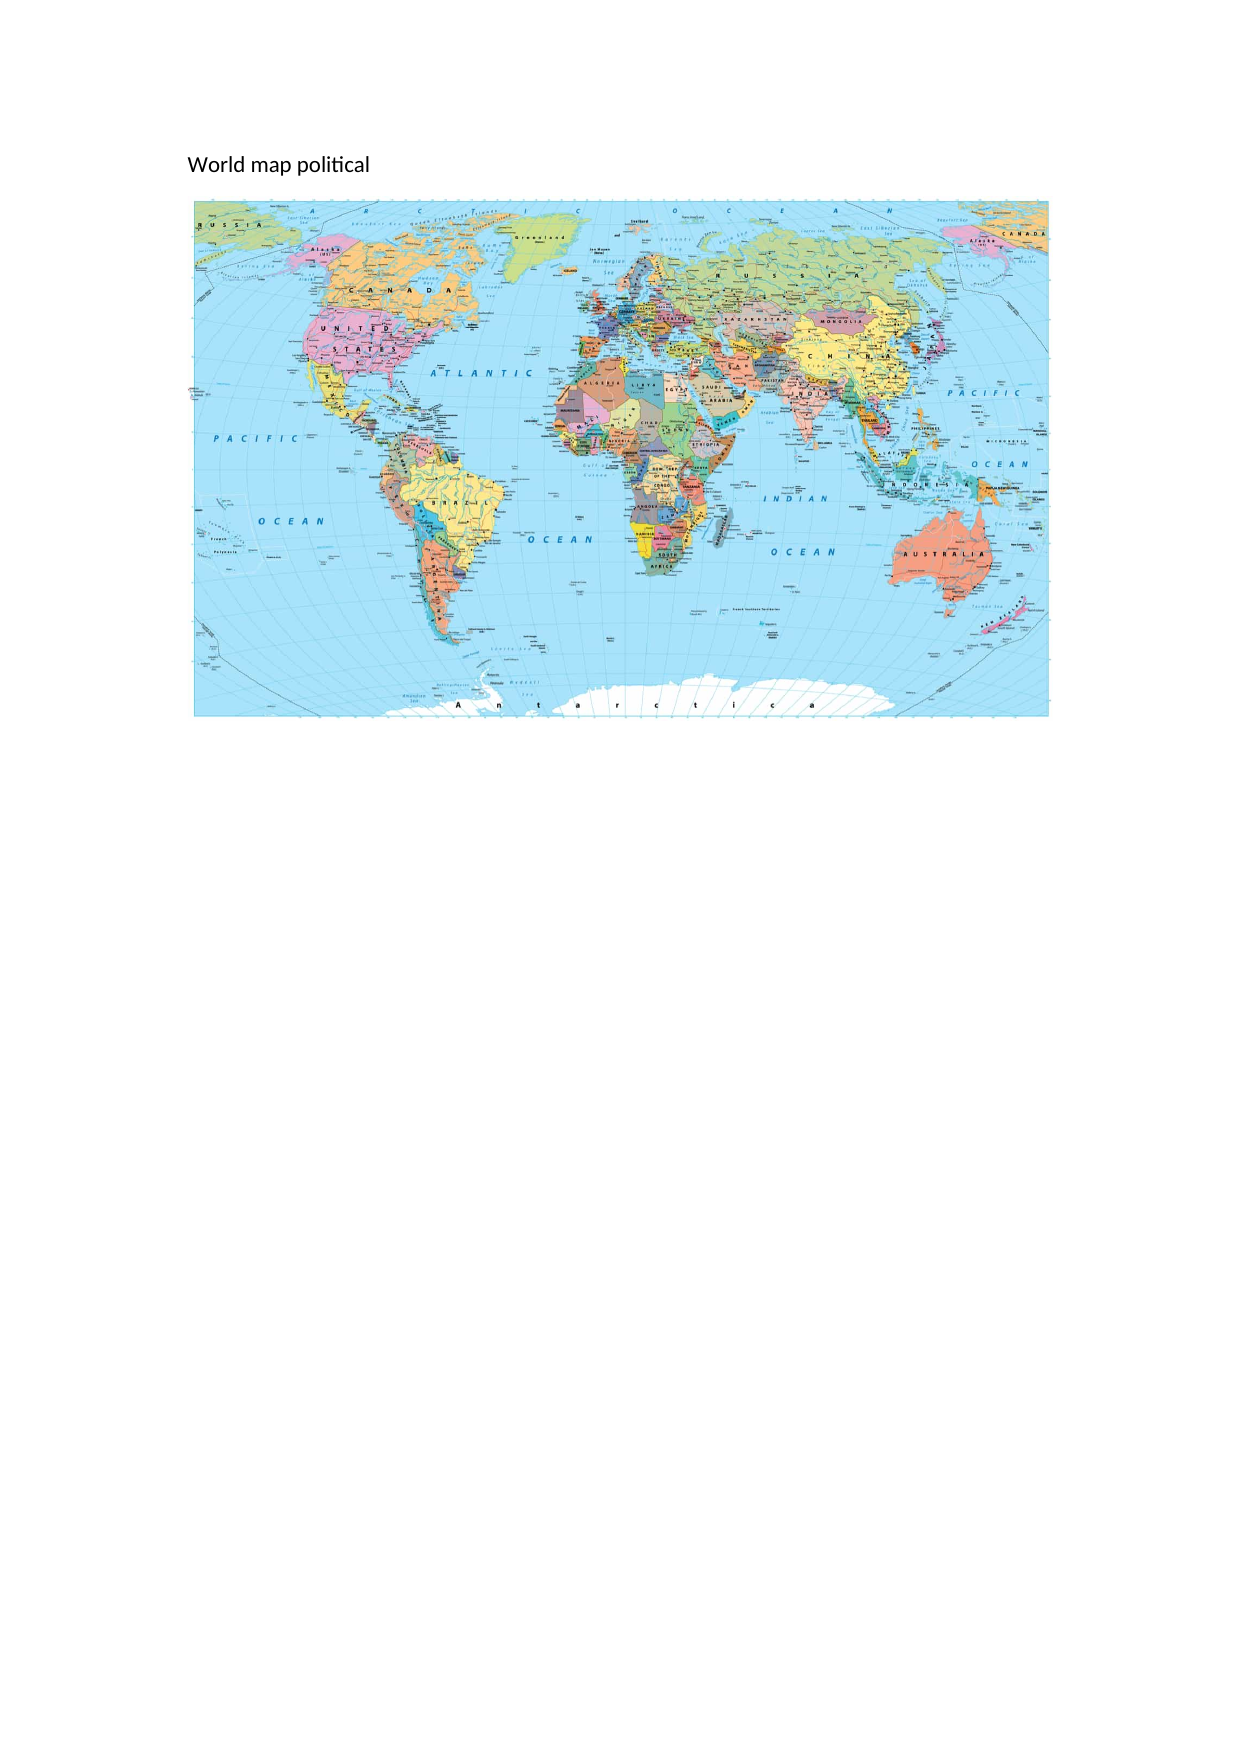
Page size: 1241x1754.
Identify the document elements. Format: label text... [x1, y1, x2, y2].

picture [187, 196, 1053, 721]
text World map political [187, 150, 1053, 178]
